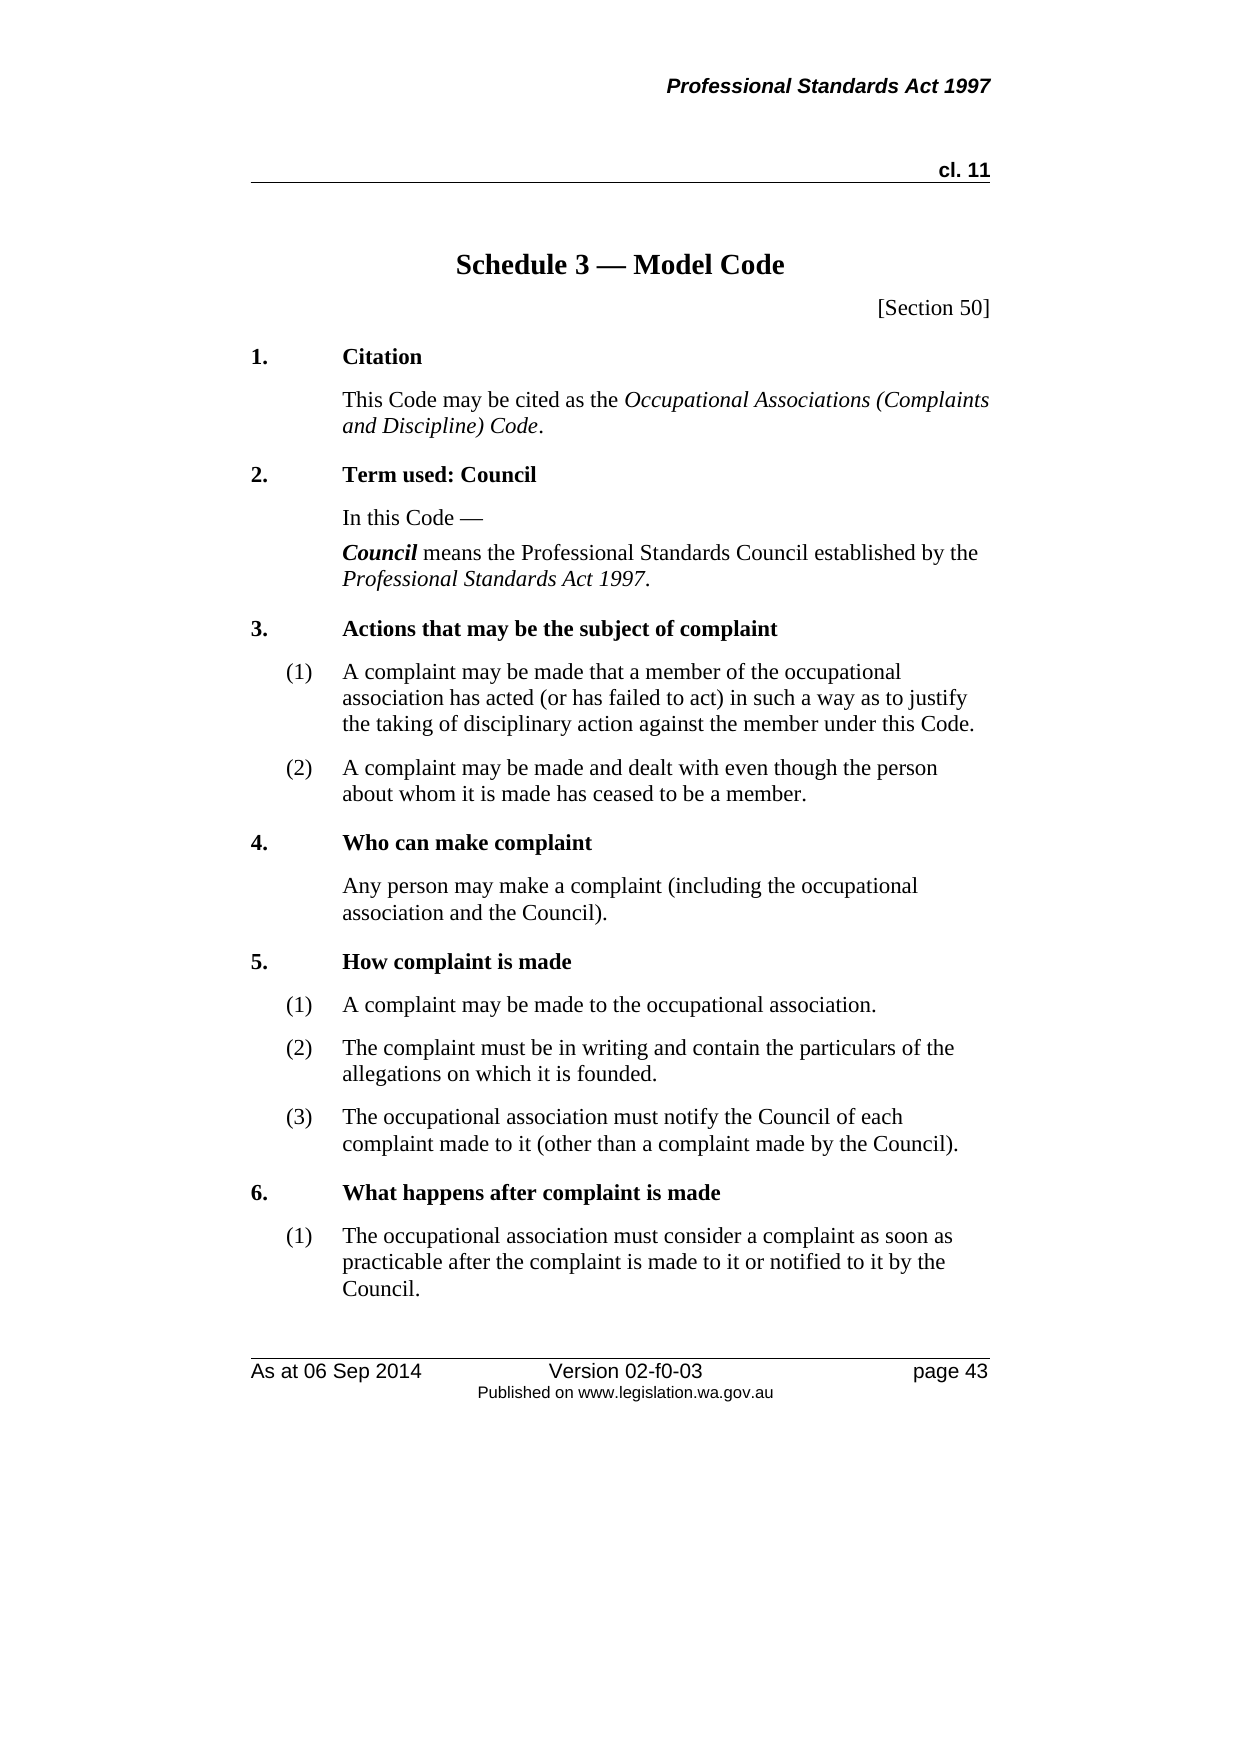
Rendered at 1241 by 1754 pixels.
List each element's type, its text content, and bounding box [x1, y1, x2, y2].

text (3) The occupational association must notify the Council of each complaint made to it (other than a complaint made by the Council). [251, 1103, 990, 1156]
subtitle 3. Actions that may be the subject of complaint [251, 615, 990, 641]
text (2) The complaint must be in writing and contain the particulars of the allegations on which it is founded. [251, 1034, 990, 1087]
subtitle 1. Citation [251, 343, 990, 369]
subtitle 6. What happens after complaint is made [251, 1179, 990, 1205]
text (1) A complaint may be made to the occupational association. [251, 991, 990, 1017]
subtitle Schedule 3 — Model Code [251, 247, 990, 281]
text In this Code — [251, 504, 990, 531]
text [Section 50] [251, 293, 990, 320]
text (1) A complaint may be made that a member of the occupational association has acted (or has failed to act) in such a way as to justify the taking of disciplinary action against the member under this Code. [251, 658, 990, 737]
text Council means the Professional Standards Council established by the Professional Standards Act 1997. [251, 539, 990, 592]
text This Code may be cited as the Occupational Associations (Complaints and Discipline) Code. [251, 386, 990, 438]
subtitle 5. How complaint is made [251, 948, 990, 974]
subtitle 2. Term used: Council [251, 461, 990, 488]
text (1) The occupational association must consider a complaint as soon as practicable after the complaint is made to it or notified to it by the Council. [251, 1222, 990, 1301]
text (2) A complaint may be made and dealt with even though the person about whom it is made has ceased to be a member. [251, 753, 990, 806]
text Any person may make a complaint (including the occupational association and the Council). [251, 872, 990, 925]
subtitle 4. Who can make complaint [251, 829, 990, 856]
